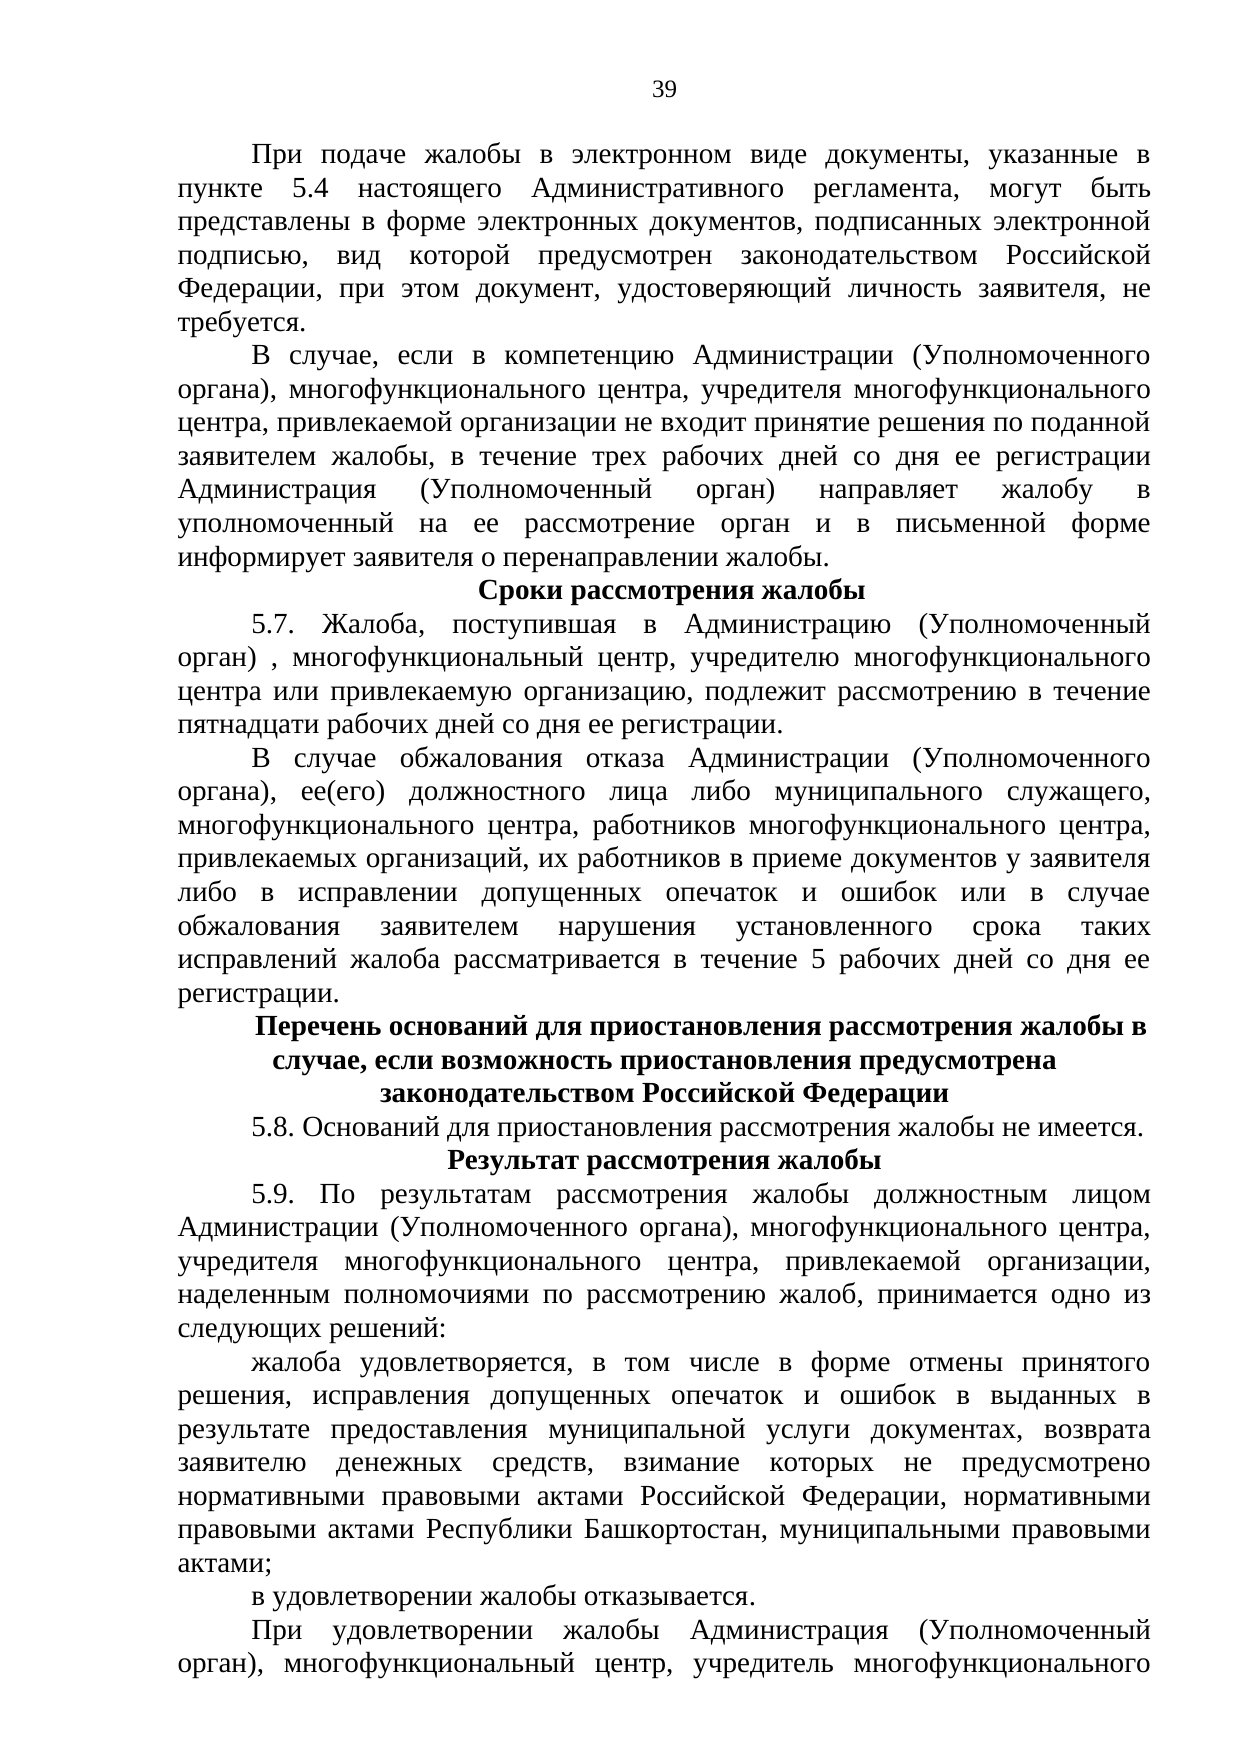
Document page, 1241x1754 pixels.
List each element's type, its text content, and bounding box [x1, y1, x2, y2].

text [177, 1612, 1152, 1679]
text 5.7. Жалоба, поступившая в Администрацию (Уполномоченный орган) , многофункциональный центр, учредителю многофункционального центра или привлекаемую организацию, подлежит рассмотрению в течение пятнадцати рабочих дней со дня ее регистрации. [177, 606, 1152, 740]
text Результат рассмотрения жалобы [177, 1142, 1152, 1176]
text 5.9. По результатам рассмотрения жалобы должностным лицом Администрации (Уполномоченного органа), многофункционального центра, учредителя многофункционального центра, привлекаемой организации, наделенным полномочиями по рассмотрению жалоб, принимается одно из следующих решений: [177, 1176, 1152, 1344]
text В случае, если в компетенцию Администрации (Уполномоченного органа), многофункционального центра, учредителя многофункционального центра, привлекаемой организации не входит принятие решения по поданной заявителем жалобы, в течение трех рабочих дней со дня ее регистрации Администрация (Уполномоченный орган) направляет жалобу в уполномоченный на ее рассмотрение орган и в письменной форме информирует заявителя о перенаправлении жалобы. [177, 337, 1152, 572]
text жалоба удовлетворяется, в том числе в форме отмены принятого решения, исправления допущенных опечаток и ошибок в выданных в результате предоставления муниципальной услуги документах, возврата заявителю денежных средств, взимание которых не предусмотрено нормативными правовыми актами Российской Федерации, нормативными правовыми актами Республики Башкортостан, муниципальными правовыми актами; [177, 1344, 1152, 1578]
text Сроки рассмотрения жалобы [177, 572, 1152, 606]
text При подаче жалобы в электронном виде документы, указанные в пункте 5.4 настоящего Административного регламента, могут быть представлены в форме электронных документов, подписанных электронной подписью, вид которой предусмотрен законодательством Российской Федерации, при этом документ, удостоверяющий личность заявителя, не требуется. [177, 136, 1152, 337]
text в удовлетворении жалобы отказывается. [177, 1578, 1152, 1612]
text 5.8. Оснований для приостановления рассмотрения жалобы не имеется. [177, 1109, 1152, 1142]
text Перечень оснований для приостановления рассмотрения жалобы в случае, если возможность приостановления предусмотрена законодательством Российской Федерации [177, 1008, 1152, 1109]
text В случае обжалования отказа Администрации (Уполномоченного органа), ее(его) должностного лица либо муниципального служащего, многофункционального центра, работников многофункционального центра, привлекаемых организаций, их работников в приеме документов у заявителя либо в исправлении допущенных опечаток и ошибок или в случае обжалования заявителем нарушения установленного срока таких исправлений жалоба рассматривается в течение 5 рабочих дней со дня ее регистрации. [177, 740, 1152, 1008]
